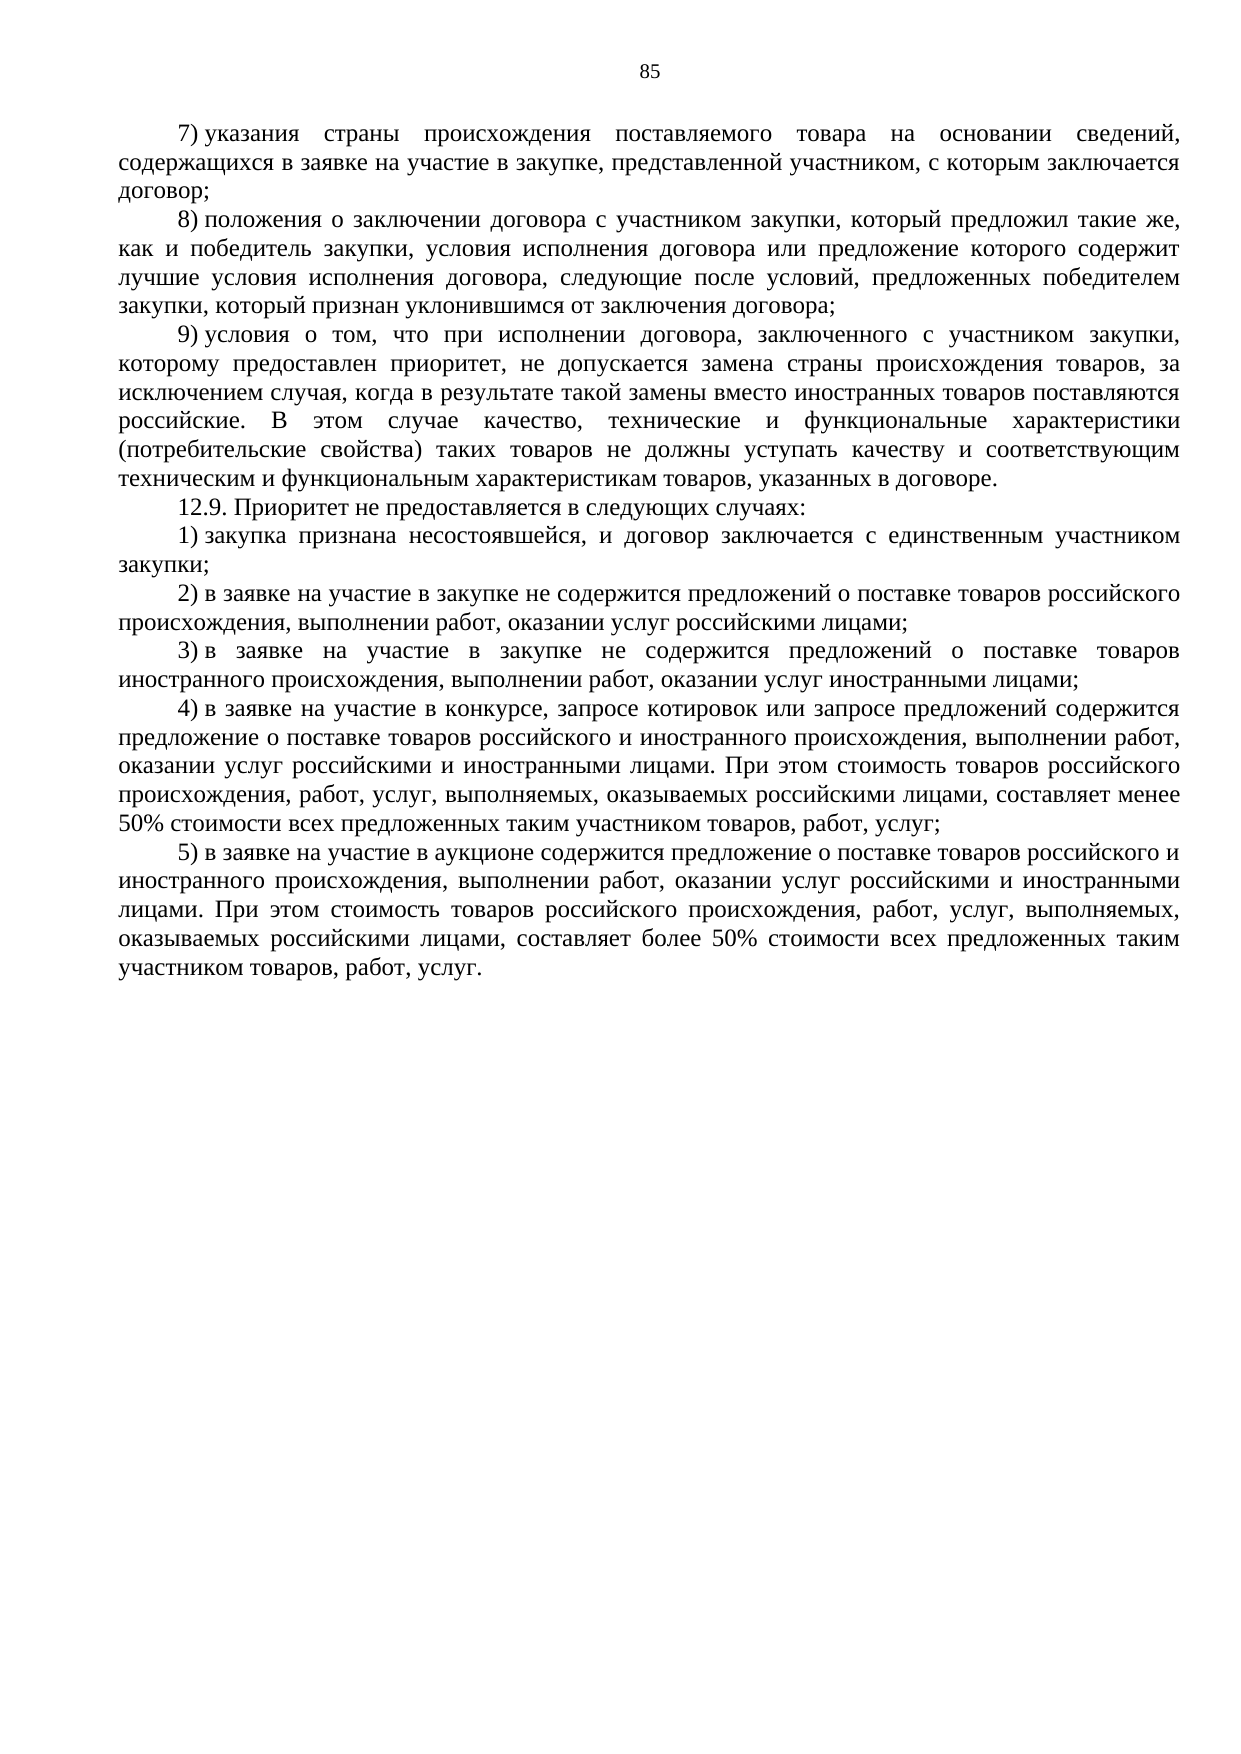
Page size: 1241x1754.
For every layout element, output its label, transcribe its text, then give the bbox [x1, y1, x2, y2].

text 1) закупка признана несостоявшейся, и договор заключается с единственным участником закупки; [118, 521, 1181, 578]
text 2) в заявке на участие в закупке не содержится предложений о поставке товаров российского происхождения, выполнении работ, оказании услуг российскими лицами; [118, 578, 1181, 636]
text 3) в заявке на участие в закупке не содержится предложений о поставке товаров иностранного происхождения, выполнении работ, оказании услуг иностранными лицами; [118, 636, 1181, 693]
text 12.9. Приоритет не предоставляется в следующих случаях: [118, 492, 1181, 521]
text 7) указания страны происхождения поставляемого товара на основании сведений, содержащихся в заявке на участие в закупке, представленной участником, с которым заключается договор; [118, 118, 1181, 204]
text 9) условия о том, что при исполнении договора, заключенного с участником закупки, которому предоставлен приоритет, не допускается замена страны происхождения товаров, за исключением случая, когда в результате такой замены вместо иностранных товаров поставляются российские. В этом случае качество, технические и функциональные характеристики (потребительские свойства) таких товаров не должны уступать качеству и соответствующим техническим и функциональным характеристикам товаров, указанных в договоре. [118, 319, 1181, 492]
text 5) в заявке на участие в аукционе содержится предложение о поставке товаров российского и иностранного происхождения, выполнении работ, оказании услуг российскими и иностранными лицами. При этом стоимость товаров российского происхождения, работ, услуг, выполняемых, оказываемых российскими лицами, составляет более 50% стоимости всех предложенных таким участником товаров, работ, услуг. [118, 837, 1181, 981]
text 8) положения о заключении договора с участником закупки, который предложил такие же, как и победитель закупки, условия исполнения договора или предложение которого содержит лучшие условия исполнения договора, следующие после условий, предложенных победителем закупки, который признан уклонившимся от заключения договора; [118, 204, 1181, 319]
text 4) в заявке на участие в конкурсе, запросе котировок или запросе предложений содержится предложение о поставке товаров российского и иностранного происхождения, выполнении работ, оказании услуг российскими и иностранными лицами. При этом стоимость товаров российского происхождения, работ, услуг, выполняемых, оказываемых российскими лицами, составляет менее 50% стоимости всех предложенных таким участником товаров, работ, услуг; [118, 693, 1181, 837]
